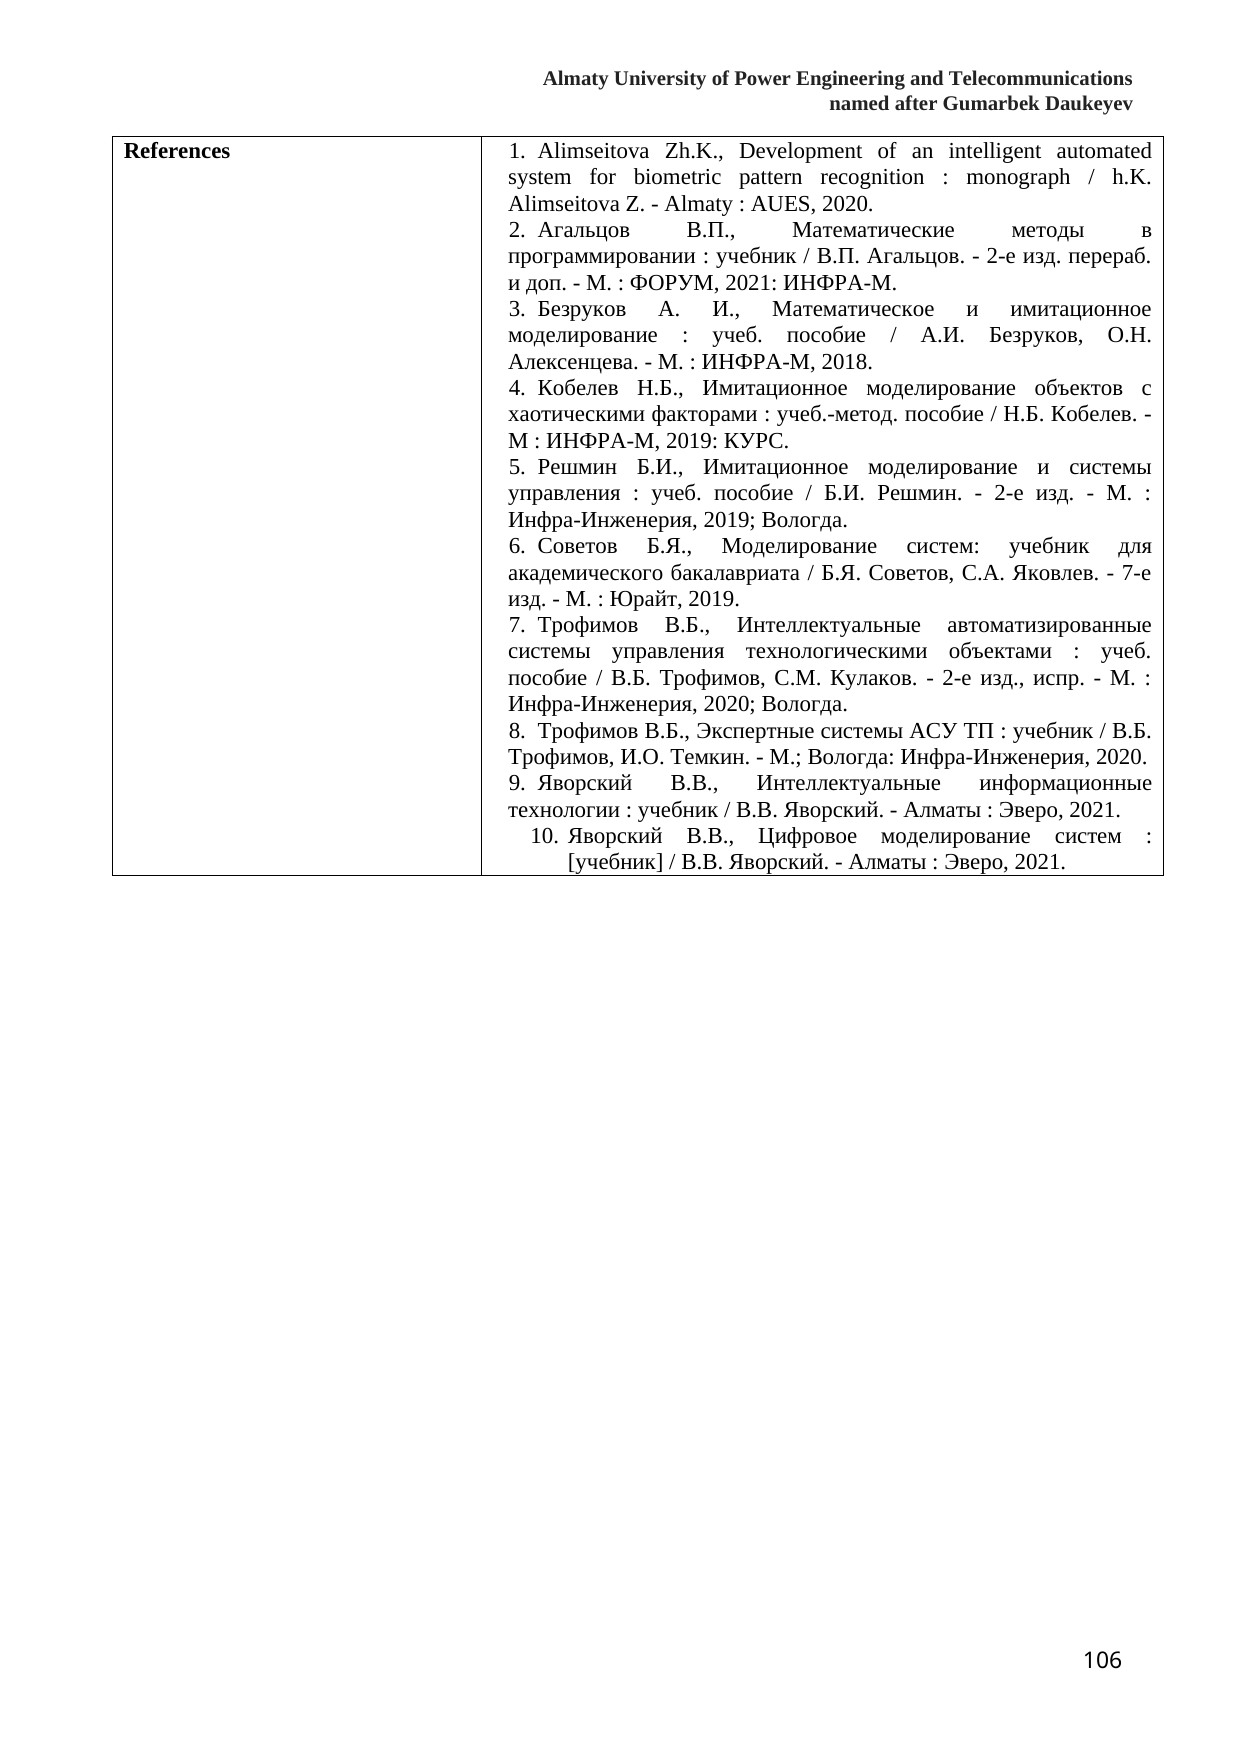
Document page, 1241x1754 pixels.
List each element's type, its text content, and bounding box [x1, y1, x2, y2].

table_cell References [113, 137, 481, 875]
table_cell Alimseitova Zh.K., Development of an intelligent automated system for biometric pattern recognition : monograph / h.K. Alimseitova Z. - Almaty : AUES, 2020. Агальцов В.П., Математические методы в программировании : учебник / В.П. Агальцов. - 2-е изд. перераб. и доп. - М. : ФОРУМ, 2021: ИНФРА-М. Безруков А. И., Математическое и имитационное моделирование : учеб. пособие / А.И. Безруков, О.Н. Алексенцева. - М. : ИНФРА-М, 2018. Кобелев Н.Б., Имитационное моделирование объектов с хаотическими факторами : учеб.-метод. пособие / Н.Б. Кобелев. - М : ИНФРА-М, 2019: КУРС. Решмин Б.И., Имитационное моделирование и системы управления : учеб. пособие / Б.И. Решмин. - 2-е изд. - М. : Инфра-Инженерия, 2019; Вологда. Советов Б.Я., Моделирование систем: учебник для академического бакалавриата / Б.Я. Советов, С.А. Яковлев. - 7-е изд. - М. : Юрайт, 2019. Трофимов В.Б., Интеллектуальные автоматизированные системы управления технологическими объектами : учеб. пособие / В.Б. Трофимов, С.М. Кулаков. - 2-е изд., испр. - М. : Инфра-Инженерия, 2020; Вологда. Трофимов В.Б., Экспертные системы АСУ ТП : учебник / В.Б. Трофимов, И.О. Темкин. - М.; Вологда: Инфра-Инженерия, 2020. Яворский В.В., Интеллектуальные информационные технологии : учебник / В.В. Яворский. - Алматы : Эверо, 2021. Яворский В.В., Цифровое моделирование систем : [учебник] / В.В. Яворский. - Алматы : Эверо, 2021. [482, 137, 1163, 875]
